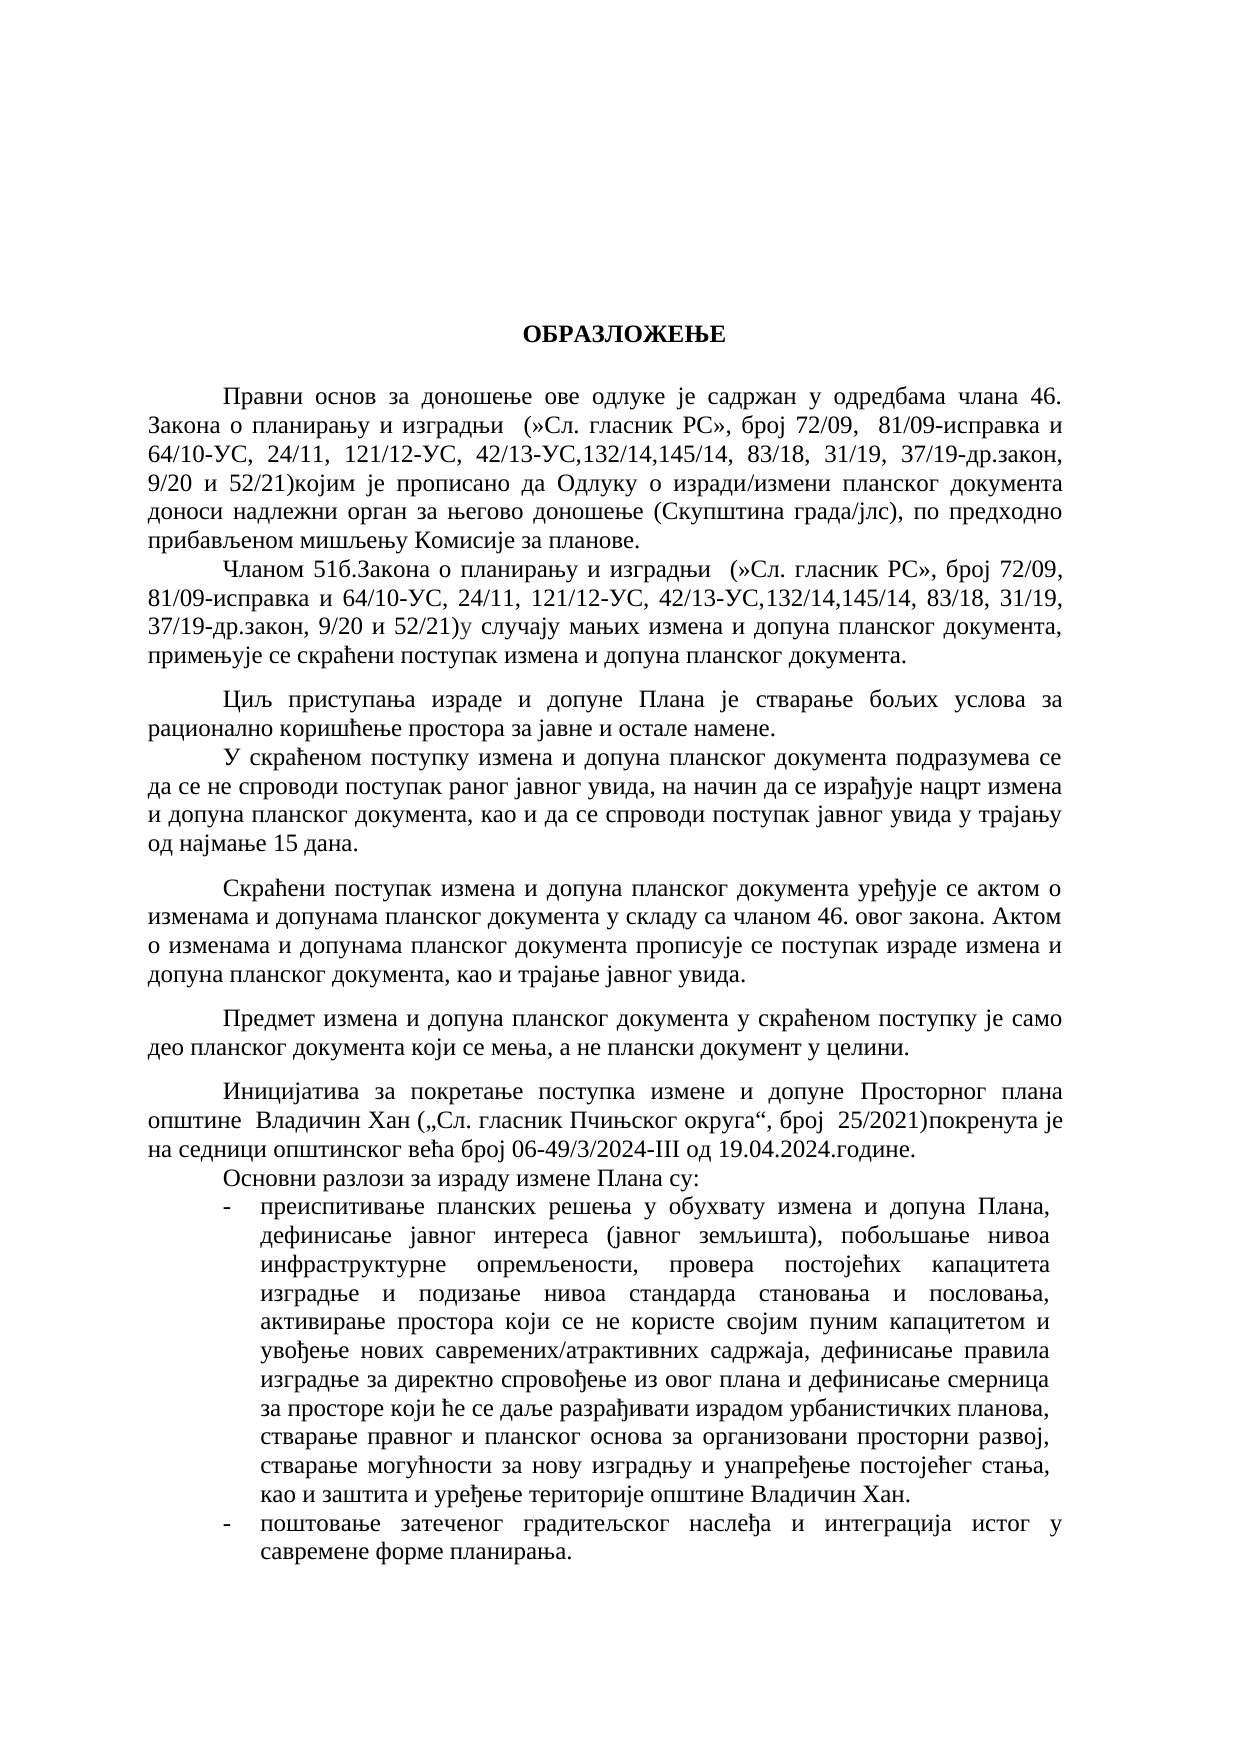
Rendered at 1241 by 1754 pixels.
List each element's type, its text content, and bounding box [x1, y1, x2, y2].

list поштовање затеченог градитељског наслеђа и интеграција истог у савремене форме планирања. [223, 1508, 1063, 1565]
text Предмет измена и допуна планског документа у скраћеном поступку је само део планског документа који се мења, а не плански документ у целини. [148, 1003, 1063, 1061]
text У скраћеном поступку измена и допуна планског документа подразумева се да се не спроводи поступак раног јавног увида, на начин да се израђује нацрт измена и допуна планског документа, као и да се спроводи поступак јавног увида у трајању од најмање 15 дана. [148, 742, 1063, 857]
text Циљ приступања израде и допуне Плана је стварање бољих услова за рационално коришћење простора за јавне и остале намене. [148, 684, 1063, 742]
text Основни разлози за израду измене Плана су: [185, 1163, 1063, 1191]
text ОБРАЗЛОЖЕЊЕ [185, 319, 1063, 347]
text Правни основ за доношење ове одлуке је садржан у одредбама члана 46. Закона о планирању и изградњи (»Сл. гласник РС», број 72/09, 81/09-исправка и 64/10-УС, 24/11, 121/12-УС, 42/13-УС,132/14,145/14, 83/18, 31/19, 37/19-др.закон, 9/20 и 52/21)којим је прописано да Одлуку о изради/измени планског документа доноси надлежни орган за његово доношење (Скупштина града/јлс), по предходно прибављеном мишљењу Комисије за планове. [148, 381, 1063, 554]
text Иницијатива за покретање поступка измене и допуне Просторног плана општине Владичин Хан („Сл. гласник Пчињског округа“, број 25/2021)покренута је на седници општинског већа број 06-49/3/2024-III од 19.04.2024.године. [148, 1076, 1063, 1163]
text Скраћени поступак измена и допуна планског документа уређује се актом о изменама и допунама планског документа у складу са чланом 46. овог закона. Актом о изменама и допунама планског документа прописује се поступак израде измена и допуна планског документа, као и трајање јавног увида. [148, 873, 1063, 988]
list преиспитивање планских решења у обухвату измена и допуна Плана, дефинисање јавног интереса (јавног земљишта), побољшање нивоа инфраструктурне опремљености, провера постојећих капацитета изградње и подизање нивоа стандарда становања и пословања, активирање простора који се не користе својим пуним капацитетом и увођење нових савремених/атрактивних садржаја, дефинисање правила изградње за директно спровођење из овог плана и дефинисање смерница за просторе који ће се даље разрађивати израдом урбанистичких планова, стварање правног и планског основа за организовани просторни развој, стварање могућности за нову изградњу и унапређење постојећег стања, као и заштита и уређење територије општине Владичин Хан. [223, 1191, 1051, 1508]
text Чланом 51б.Закона о планирању и изградњи (»Сл. гласник РС», број 72/09, 81/09-исправка и 64/10-УС, 24/11, 121/12-УС, 42/13-УС,132/14,145/14, 83/18, 31/19, 37/19-др.закон, 9/20 и 52/21)у случају мањих измена и допуна планског документа, примењује се скраћени поступак измена и допуна планског документа. [148, 554, 1063, 669]
